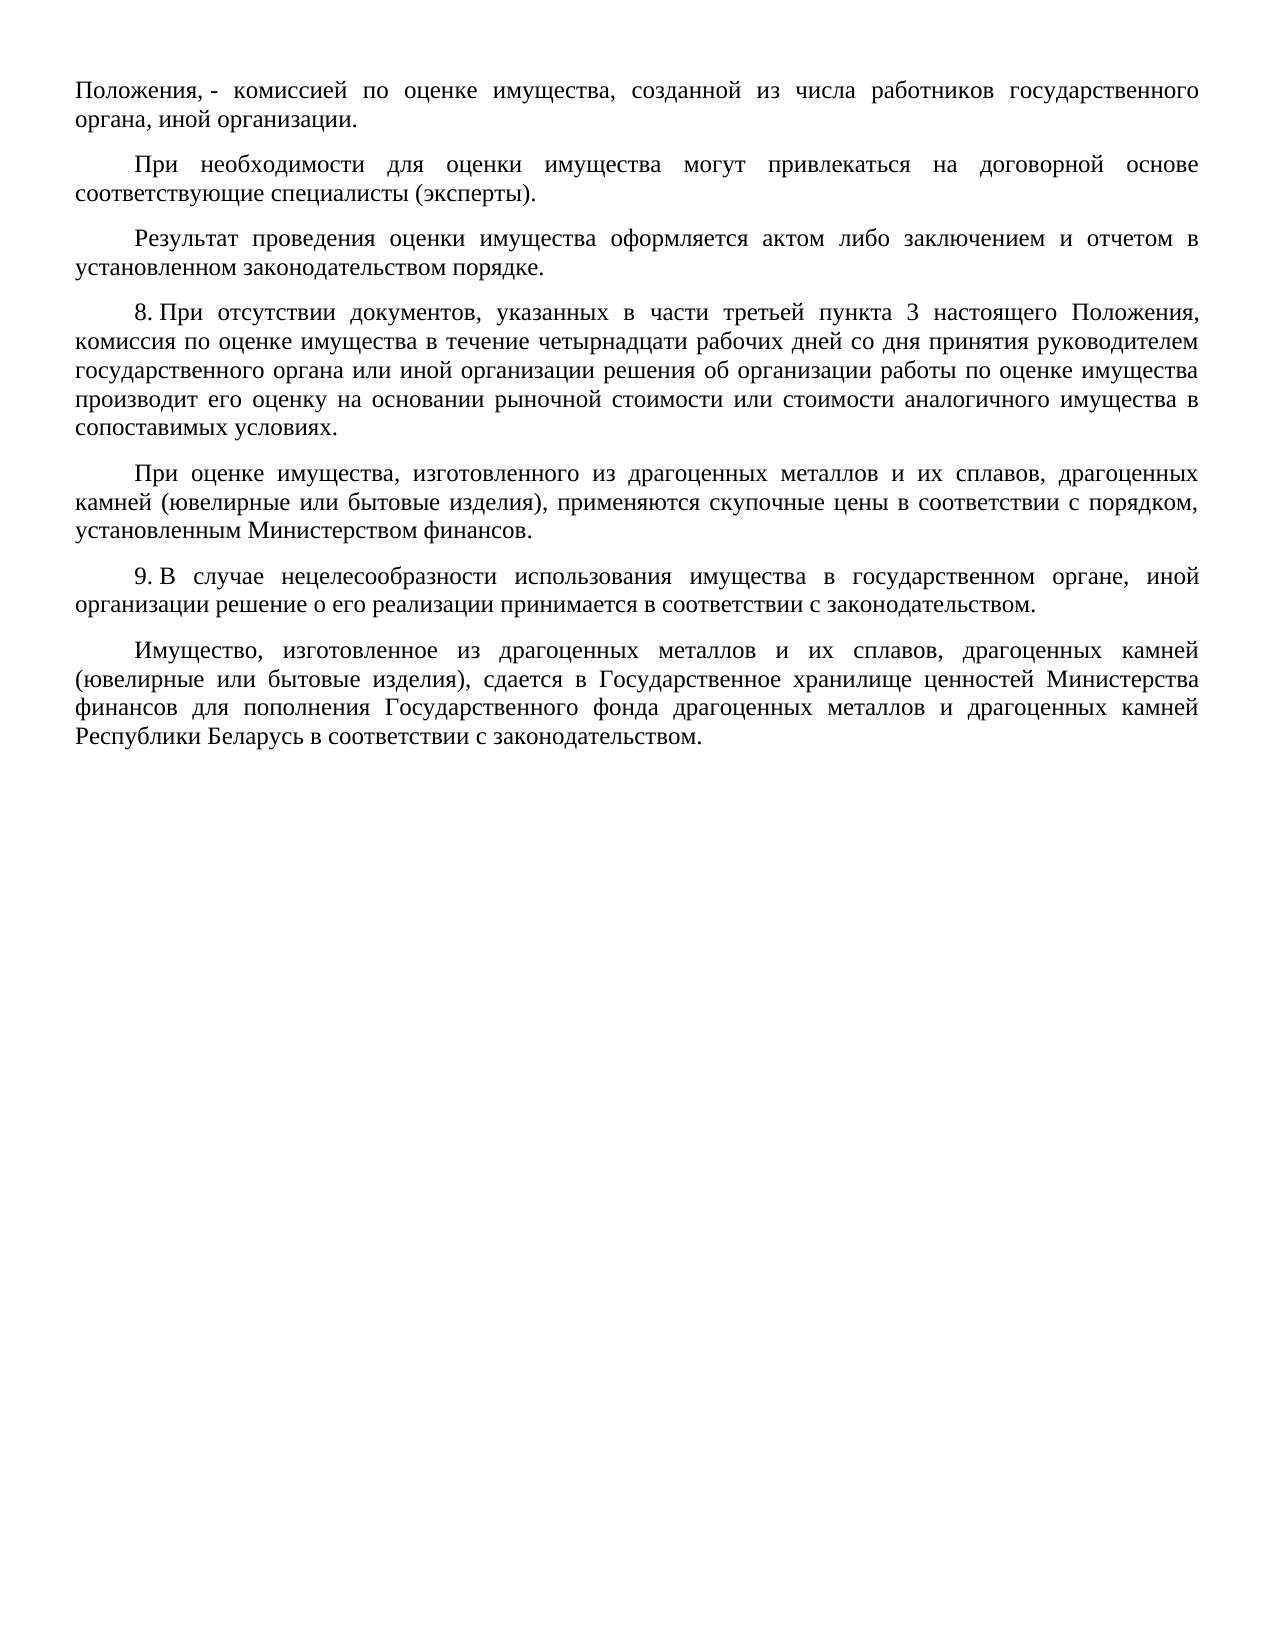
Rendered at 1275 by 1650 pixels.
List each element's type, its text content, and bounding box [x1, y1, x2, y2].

text При оценке имущества, изготовленного из драгоценных металлов и их сплавов, драгоценных камней (ювелирные или бытовые изделия), применяются скупочные цены в соответствии с порядком, установленным Министерством финансов. [75, 458, 1200, 544]
text При необходимости для оценки имущества могут привлекаться на договорной основе соответствующие специалисты (эксперты). [75, 149, 1200, 207]
text Имущество, изготовленное из драгоценных металлов и их сплавов, драгоценных камней (ювелирные или бытовые изделия), сдается в Государственное хранилище ценностей Министерства финансов для пополнения Государственного фонда драгоценных металлов и драгоценных камней Республики Беларусь в соответствии с законодательством. [75, 635, 1200, 750]
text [75, 75, 1200, 132]
text Результат проведения оценки имущества оформляется актом либо заключением и отчетом в установленном законодательством порядке. [75, 223, 1200, 281]
text 9. В случае нецелесообразности использования имущества в государственном органе, иной организации решение о его реализации принимается в соответствии с законодательством. [75, 561, 1200, 618]
text 8. При отсутствии документов, указанных в части третьей пункта 3 настоящего Положения, комиссия по оценке имущества в течение четырнадцати рабочих дней со дня принятия руководителем государственного органа или иной организации решения об организации работы по оценке имущества производит его оценку на основании рыночной стоимости или стоимости аналогичного имущества в сопоставимых условиях. [75, 297, 1200, 441]
